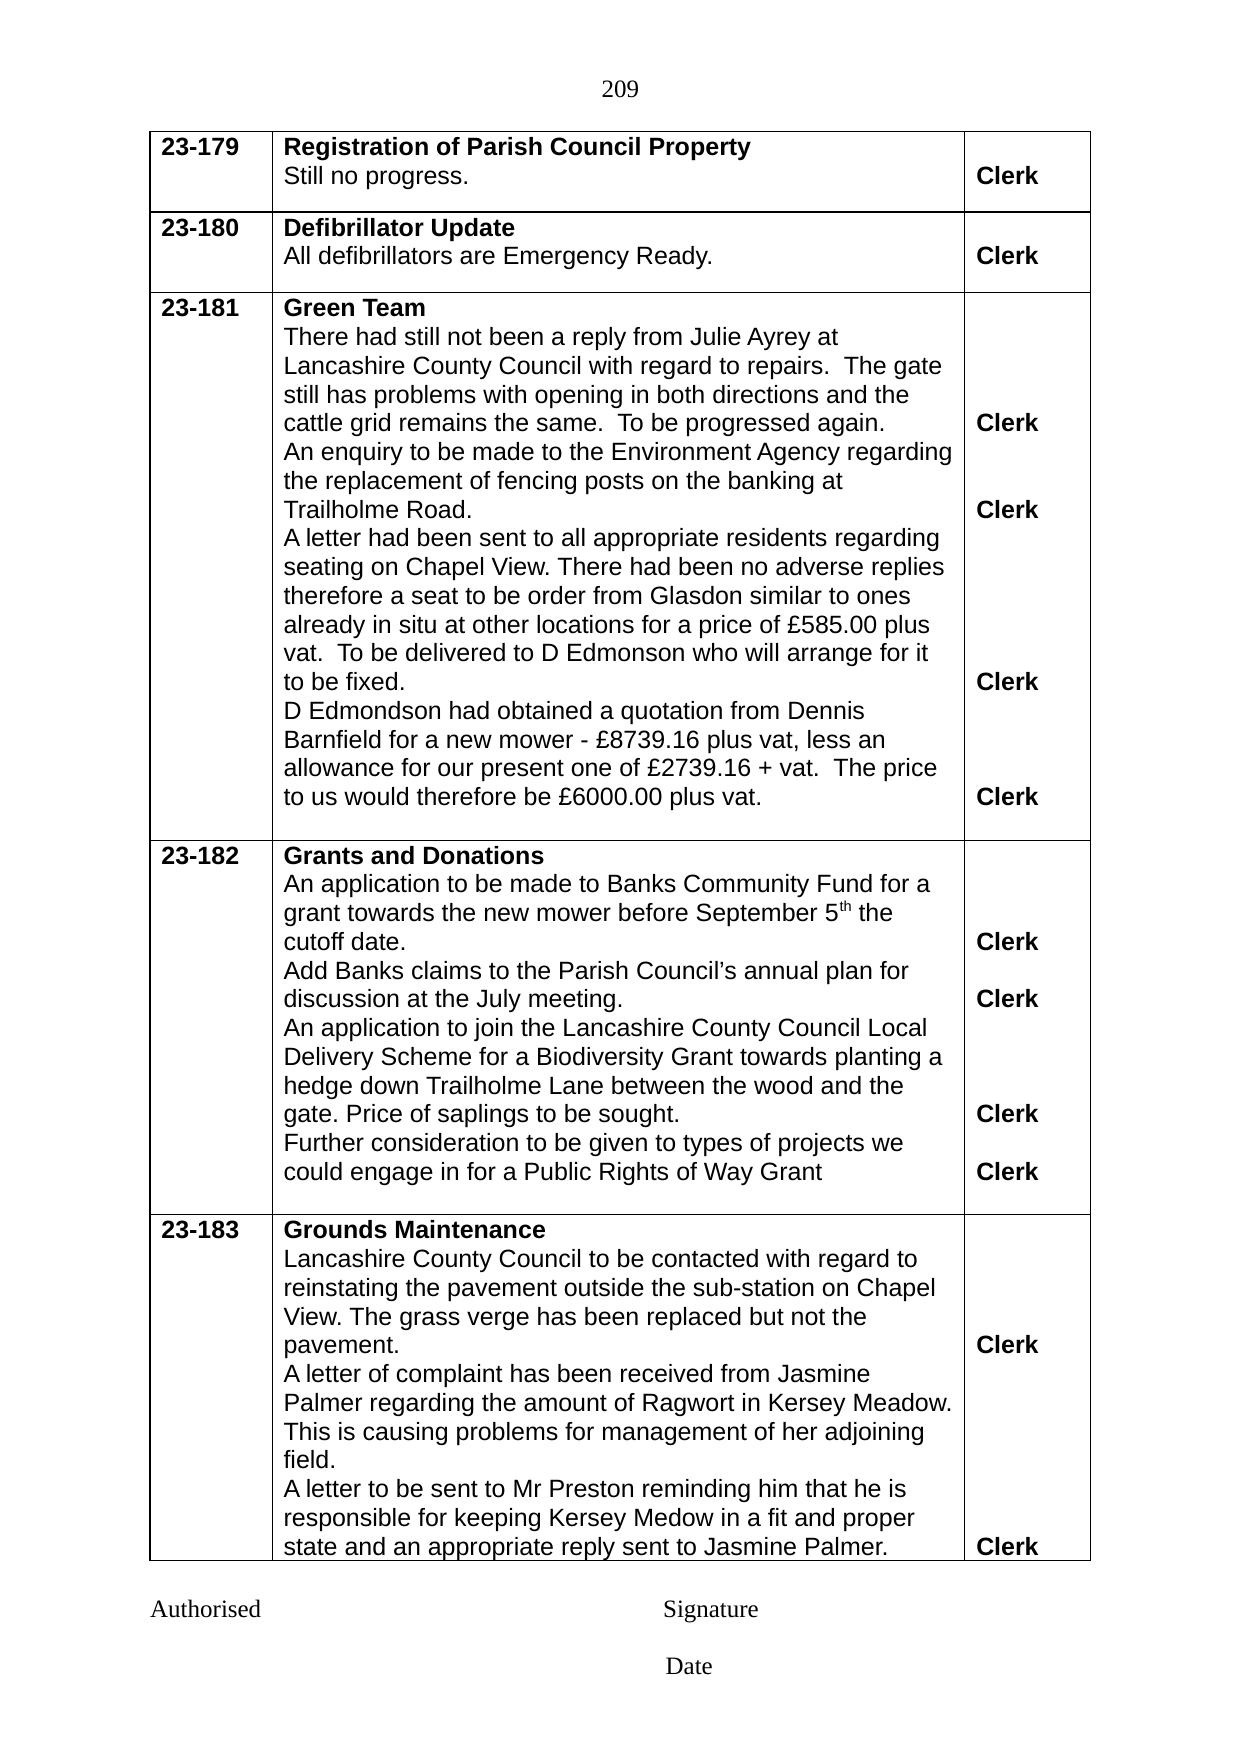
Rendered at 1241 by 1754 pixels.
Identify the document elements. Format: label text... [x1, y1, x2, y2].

table_cell 23-181 [151, 293, 272, 839]
table_cell Clerk Clerk Clerk Clerk [965, 293, 1090, 839]
table_cell Clerk [965, 132, 1090, 211]
table_cell Defibrillator Update All defibrillators are Emergency Ready. [273, 213, 964, 292]
table_cell 23-179 [151, 132, 272, 211]
table_cell 23-183 [151, 1215, 272, 1560]
table_cell 23-182 [151, 841, 272, 1214]
table_cell Clerk Clerk [965, 1215, 1090, 1560]
table_cell Clerk [965, 213, 1090, 292]
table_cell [273, 1215, 964, 1560]
table_cell Clerk Clerk Clerk Clerk [965, 841, 1090, 1214]
table_cell Registration of Parish Council Property Still no progress. [273, 132, 964, 211]
table_cell Green Team There had still not been a reply from Julie Ayrey at Lancashire County Council with regard to repairs. The gate still has problems with opening in both directions and the cattle grid remains the same. To be progressed again. An enquiry to be made to the Environment Agency regarding the replacement of fencing posts on the banking at Trailholme Road. A letter had been sent to all appropriate residents regarding seating on Chapel View. There had been no adverse replies therefore a seat to be order from Glasdon similar to ones already in situ at other locations for a price of £585.00 plus vat. To be delivered to D Edmonson who will arrange for it to be fixed. D Edmondson had obtained a quotation from Dennis Barnfield for a new mower - £8739.16 plus vat, less an allowance for our present one of £2739.16 + vat. The price to us would therefore be £6000.00 plus vat. [273, 293, 964, 839]
table_cell Grants and Donations An application to be made to Banks Community Fund for a grant towards the new mower before September 5th the cutoff date. Add Banks claims to the Parish Council’s annual plan for discussion at the July meeting. An application to join the Lancashire County Council Local Delivery Scheme for a Biodiversity Grant towards planting a hedge down Trailholme Lane between the wood and the gate. Price of saplings to be sought. Further consideration to be given to types of projects we could engage in for a Public Rights of Way Grant [273, 841, 964, 1214]
table_cell 23-180 [151, 213, 272, 292]
